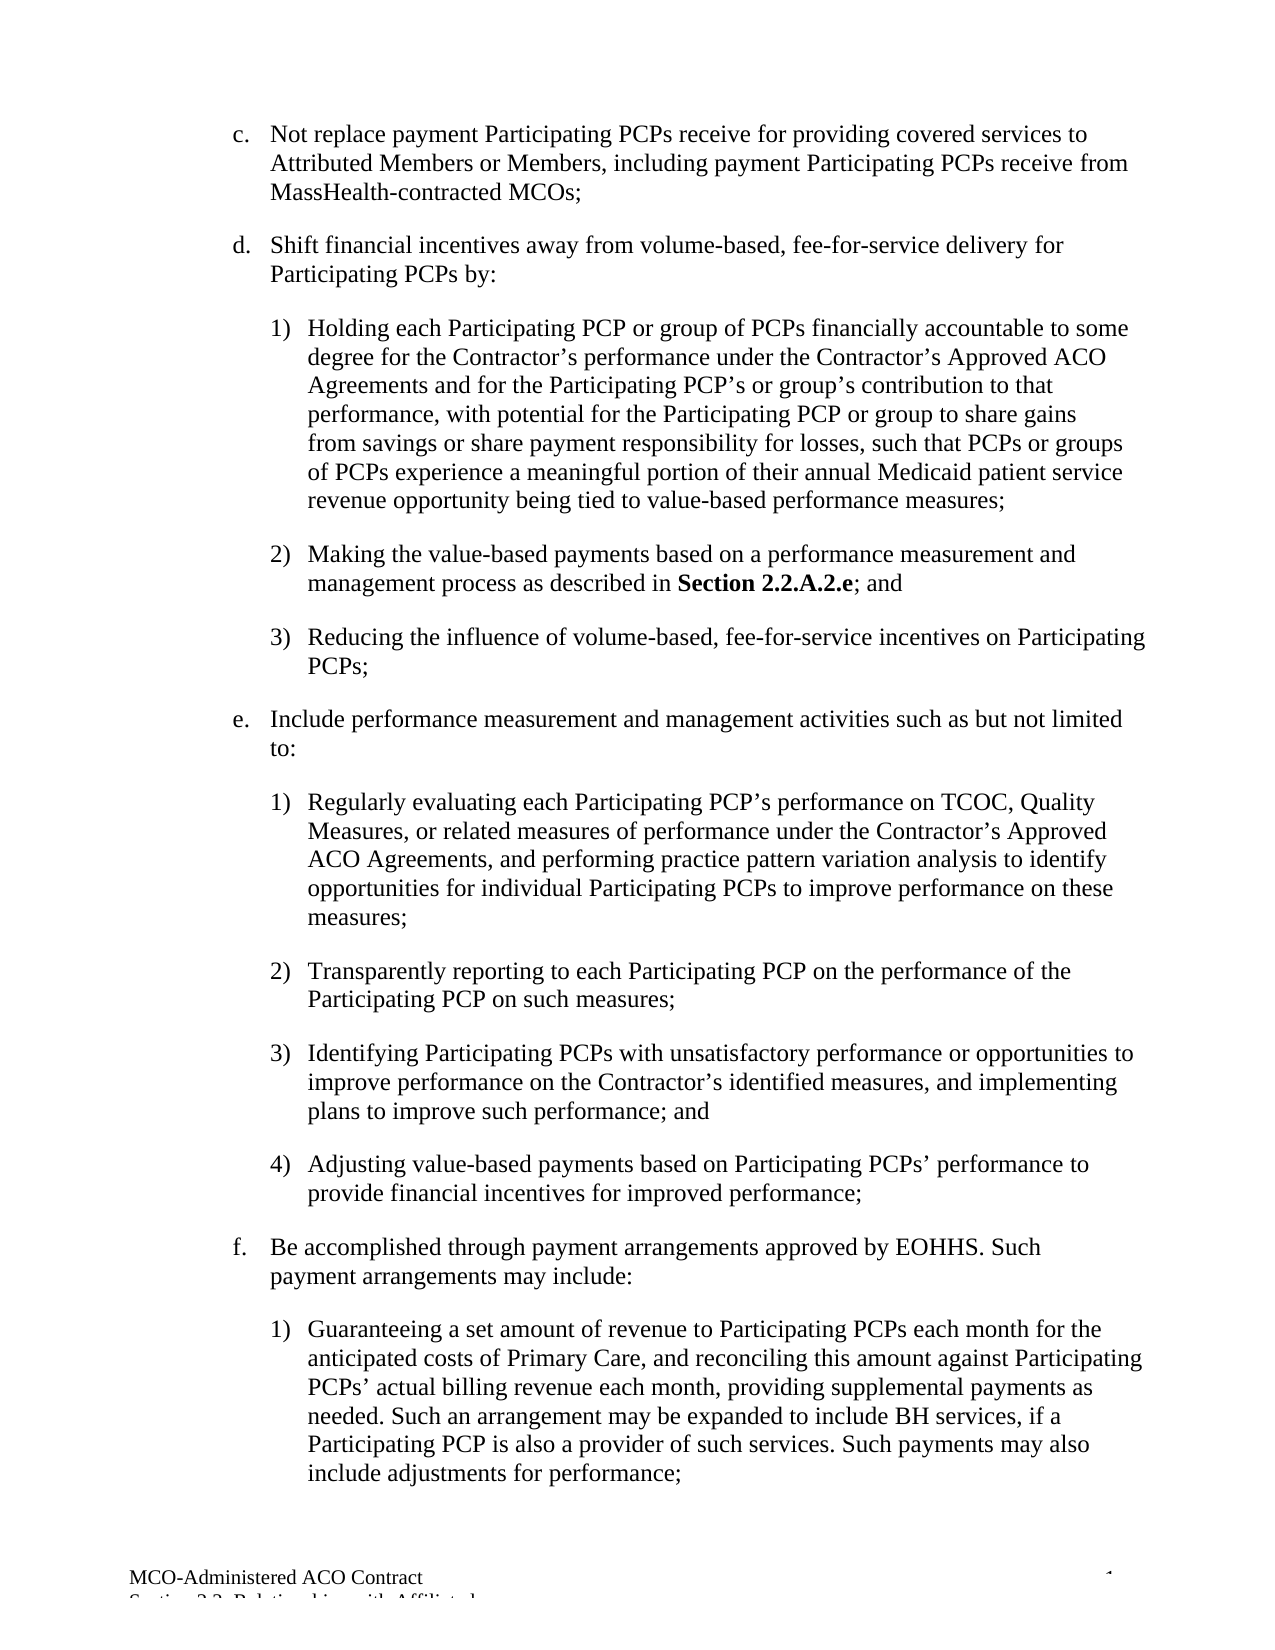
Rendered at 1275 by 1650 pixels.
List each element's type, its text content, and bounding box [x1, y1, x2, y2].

list Identifying Participating PCPs with unsatisfactory performance or opportunities to improve performance on the Contractor’s identified measures, and implementing plans to improve such performance; and [270, 1038, 1134, 1124]
list Guaranteeing a set amount of revenue to Participating PCPs each month for the anticipated costs of Primary Care, and reconciling this amount against Participating PCPs’ actual billing revenue each month, providing supplemental payments as needed. Such an arrangement may be expanded to include BH services, if a Participating PCP is also a provider of such services. Such payments may also include adjustments for performance; [270, 1314, 1143, 1487]
list Be accomplished through payment arrangements approved by EOHHS. Such payment arrangements may include: [232, 1232, 1133, 1289]
list Holding each Participating PCP or group of PCPs financially accountable to some degree for the Contractor’s performance under the Contractor’s Approved ACO Agreements and for the Participating PCP’s or group’s contribution to that performance, with potential for the Participating PCP or group to share gains from savings or share payment responsibility for losses, such that PCPs or groups of PCPs experience a meaningful portion of their annual Medicaid patient service revenue opportunity being tied to value-based performance measures; [270, 313, 1131, 514]
list Shift financial incentives away from volume-based, fee-for-service delivery for Participating PCPs by: [232, 231, 1063, 288]
list Include performance measurement and management activities such as but not limited to: [232, 704, 1123, 762]
list Not replace payment Participating PCPs receive for providing covered services to Attributed Members or Members, including payment Participating PCPs receive from MassHealth-contracted MCOs; [232, 119, 1128, 205]
list Making the value-based payments based on a performance measurement and management process as described in Section 2.2.A.2.e; and [270, 539, 1076, 597]
list Adjusting value-based payments based on Participating PCPs’ performance to provide financial incentives for improved performance; [270, 1149, 1089, 1207]
list Regularly evaluating each Participating PCP’s performance on TCOC, Quality Measures, or related measures of performance under the Contractor’s Approved ACO Agreements, and performing practice pattern variation analysis to identify opportunities for individual Participating PCPs to improve performance on these measures; [270, 787, 1114, 931]
list Transparently reporting to each Participating PCP on the performance of the Participating PCP on such measures; [270, 956, 1071, 1013]
list Reducing the influence of volume-based, fee-for-service incentives on Participating PCPs; [270, 622, 1146, 679]
